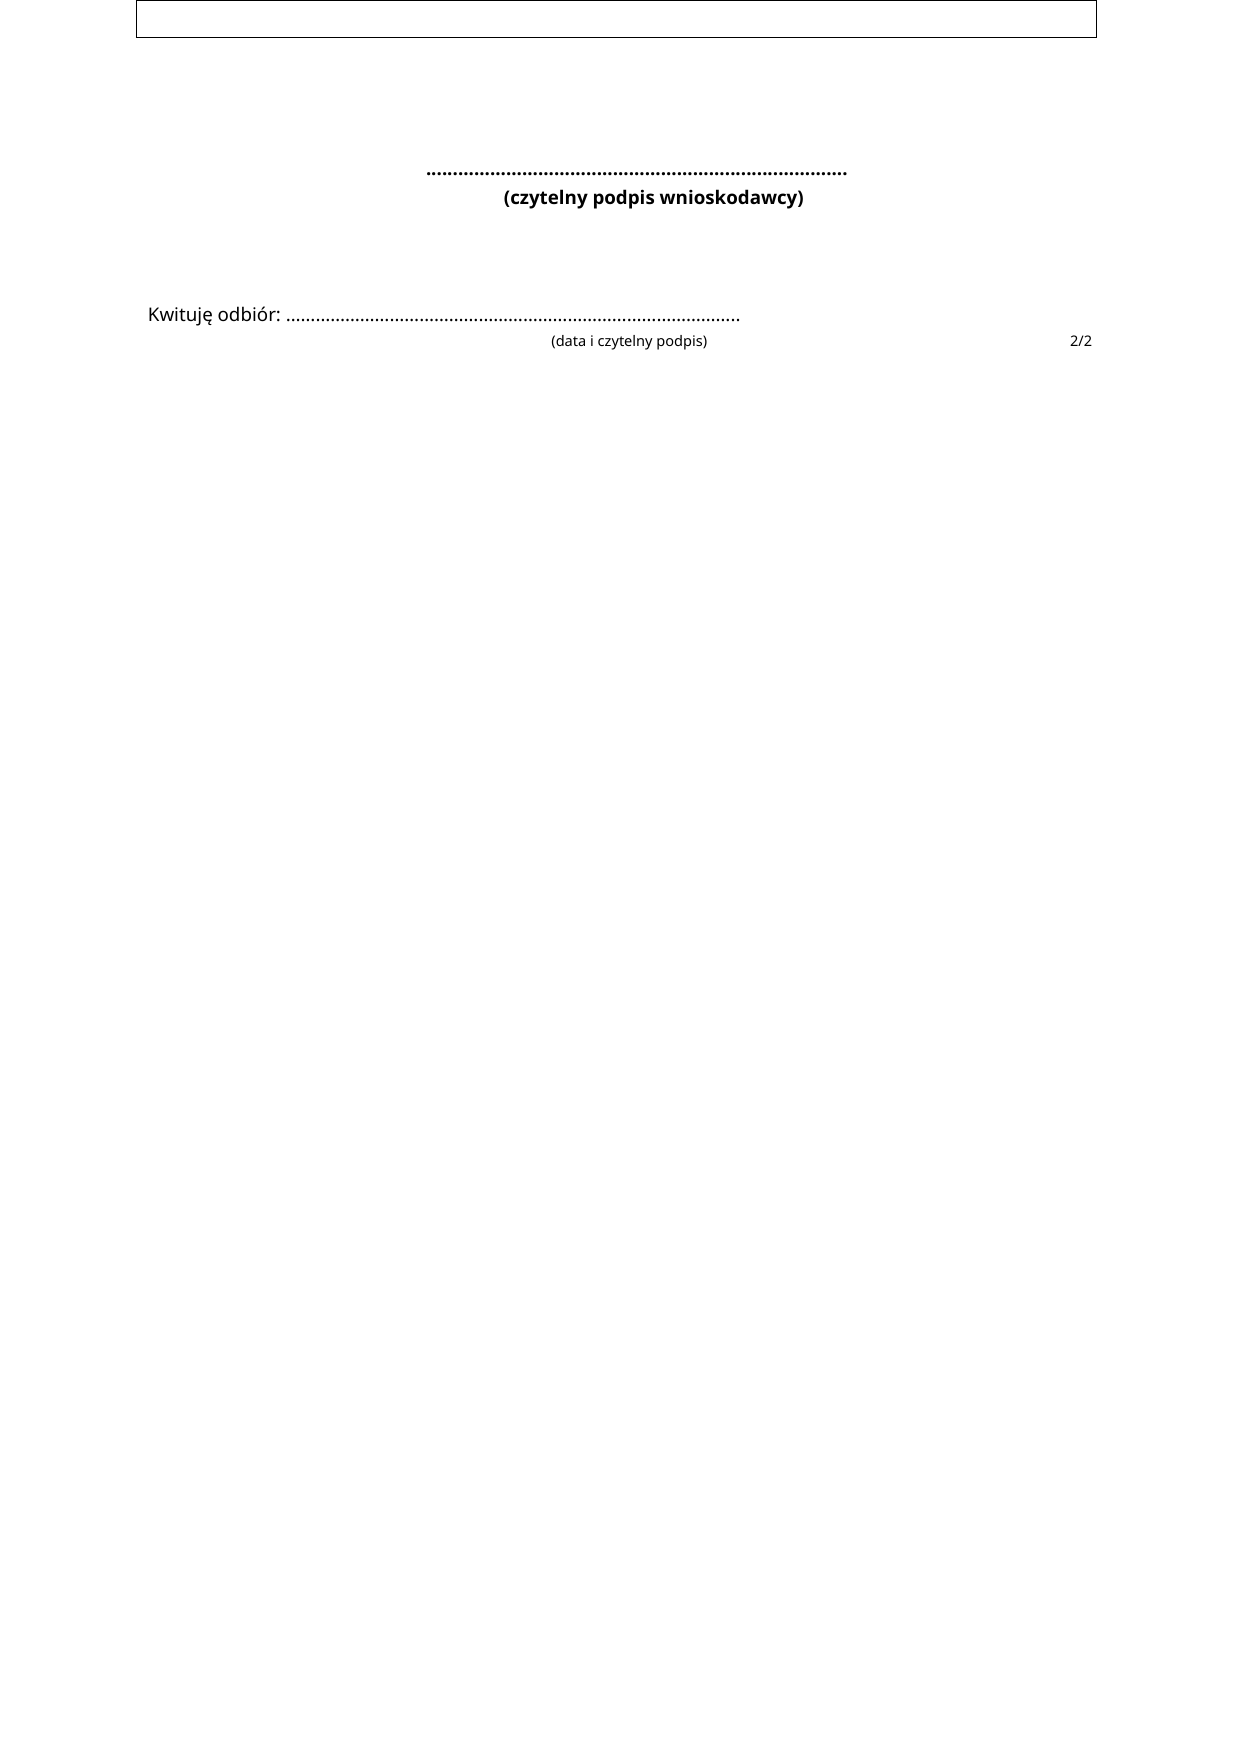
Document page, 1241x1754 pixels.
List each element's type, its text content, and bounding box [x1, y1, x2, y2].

text Kwituję odbiór: ……………………………………………………………………………….. [148, 302, 1093, 327]
text (czytelny podpis wnioskodawcy) [148, 185, 1093, 210]
text ............................................................................... [148, 155, 1093, 181]
text (data i czytelny podpis) 2/2 [148, 331, 1093, 351]
table_cell [137, 1, 1096, 37]
